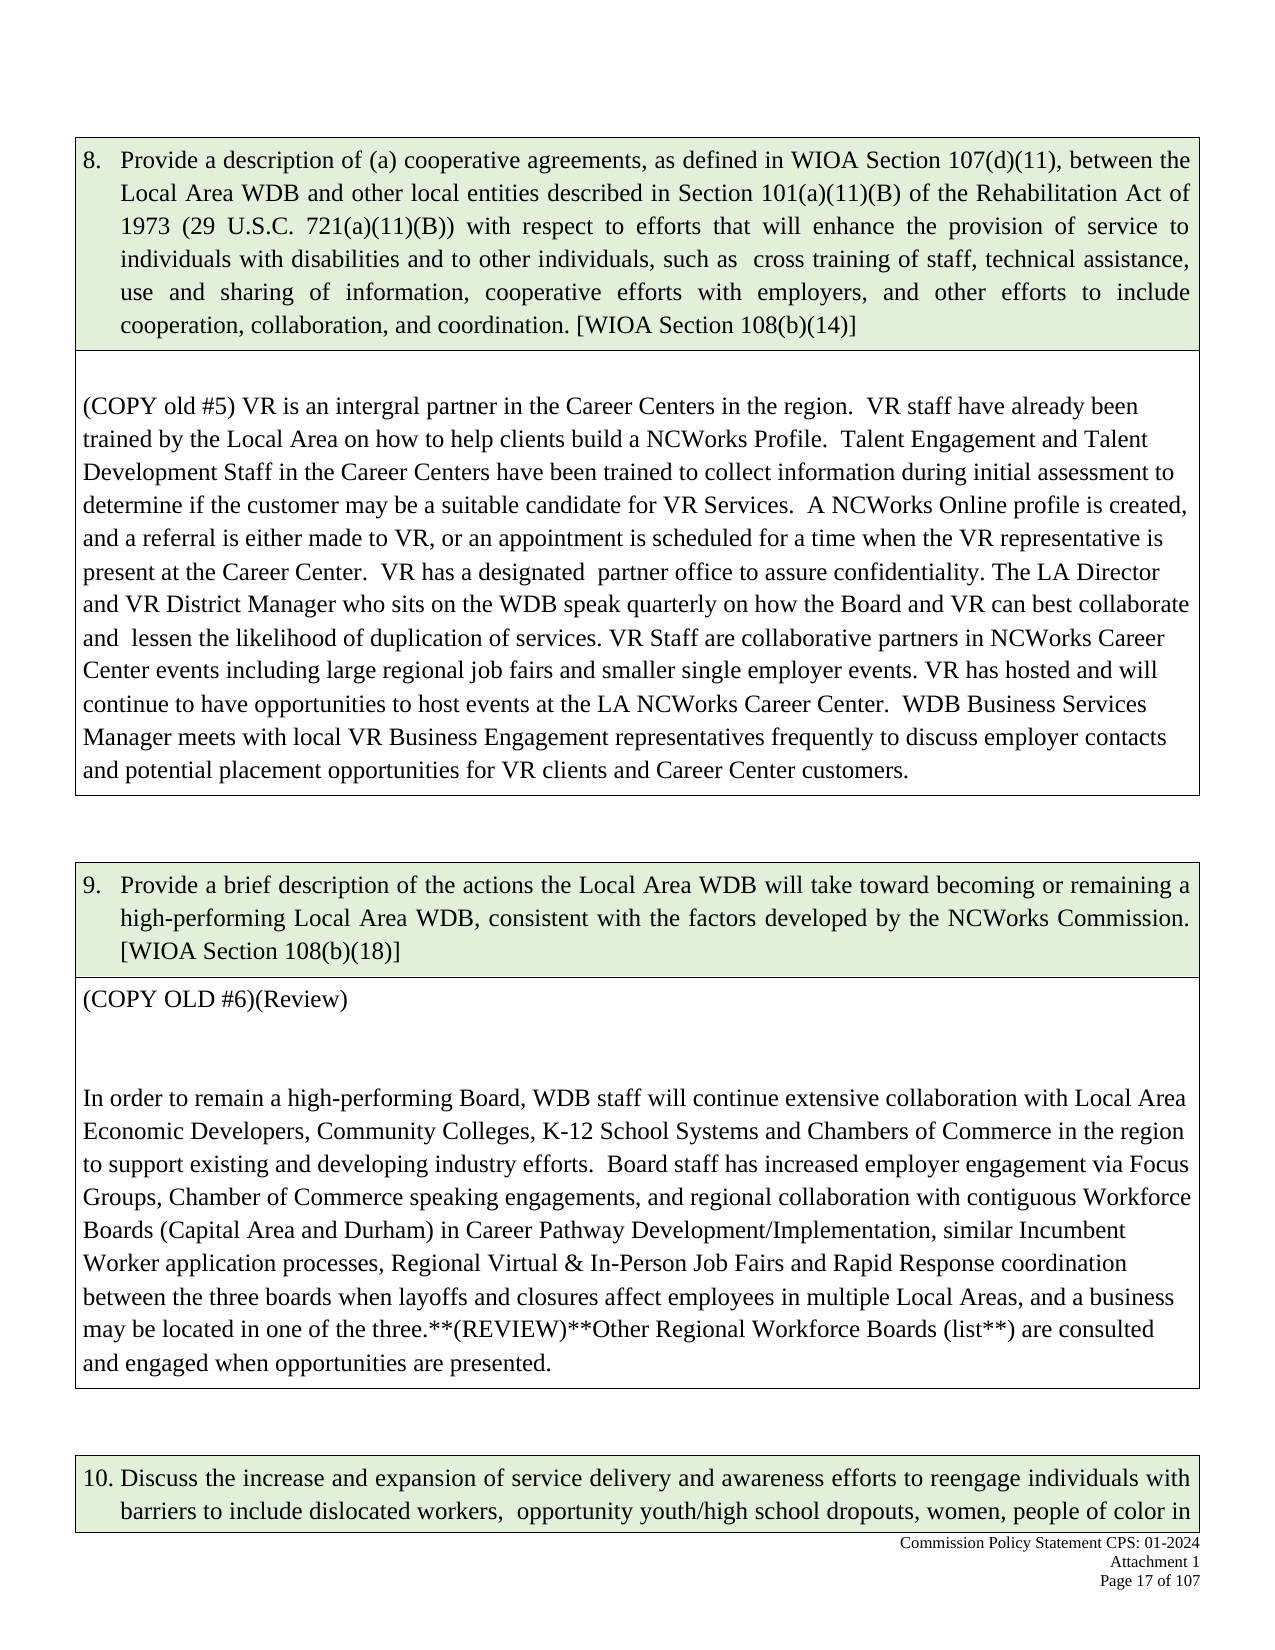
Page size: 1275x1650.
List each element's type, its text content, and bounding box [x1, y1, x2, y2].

table_header Provide a description of (a) cooperative agreements, as defined in WIOA Section 107(d)(11), between the Local Area WDB and other local entities described in Section 101(a)(11)(B) of the Rehabilitation Act of 1973 (29 U.S.C. 721(a)(11)(B)) with respect to efforts that will enhance the provision of service to individuals with disabilities and to other individuals, such as cross training of staff, technical assistance, use and sharing of information, cooperative efforts with employers, and other efforts to include cooperation, collaboration, and coordination. [WIOA Section 108(b)(14)] [76, 138, 1199, 350]
table_header Provide a brief description of the actions the Local Area WDB will take toward becoming or remaining a high-performing Local Area WDB, consistent with the factors developed by the NCWorks Commission. [WIOA Section 108(b)(18)] [76, 863, 1199, 976]
table_cell (COPY OLD #6)(Review) [76, 978, 1199, 1388]
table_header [76, 1456, 1199, 1532]
